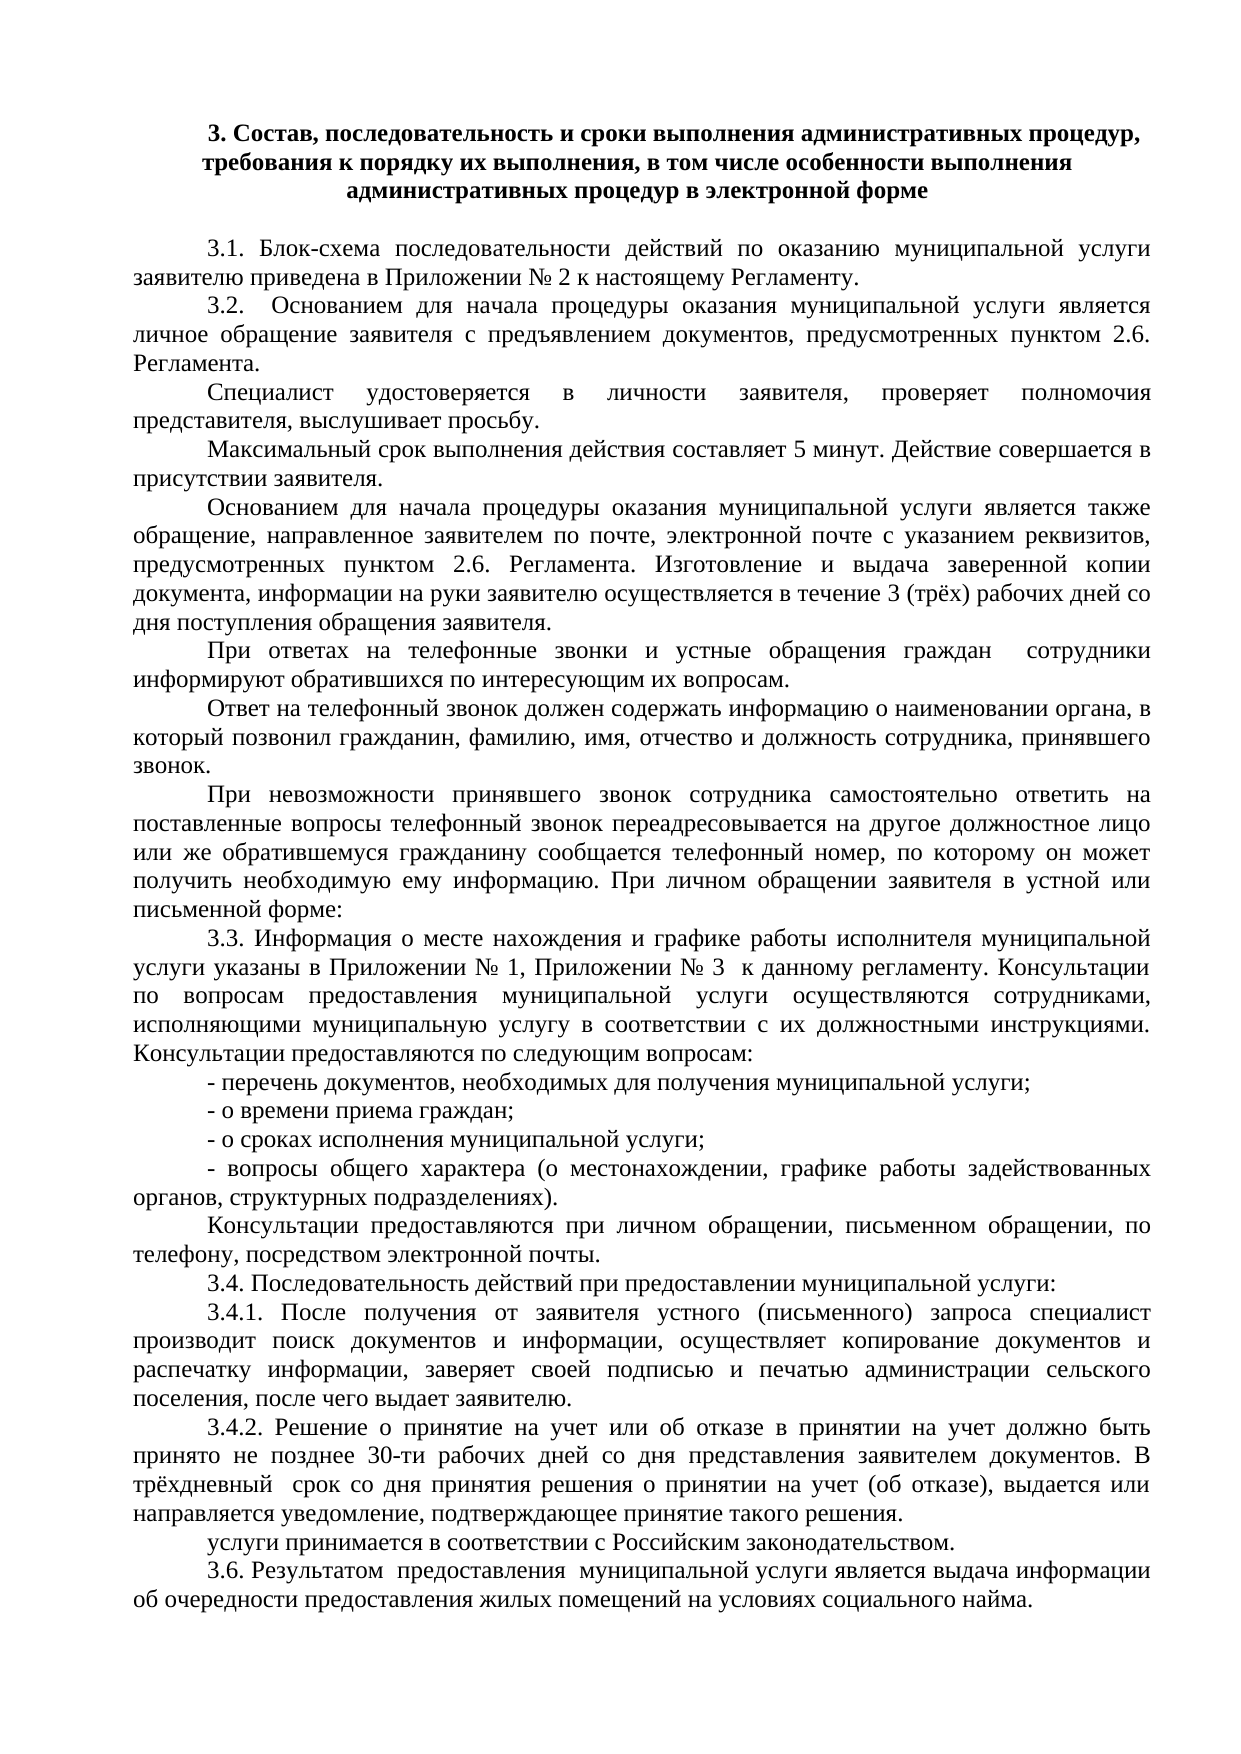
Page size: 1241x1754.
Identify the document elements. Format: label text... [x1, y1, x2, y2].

text 3.4. Последовательность действий при предоставлении муниципальной услуги: [133, 1268, 1152, 1297]
text Специалист удостоверяется в личности заявителя, проверяет полномочия представителя, выслушивает просьбу. [133, 377, 1152, 434]
text 3.6. Результатом предоставления муниципальной услуги является выдача информации об очередности предоставления жилых помещений на условиях социального найма. [133, 1556, 1152, 1613]
text Максимальный срок выполнения действия составляет 5 минут. Действие совершается в присутствии заявителя. [133, 434, 1152, 492]
text 3.4.2. Решение о принятие на учет или об отказе в принятии на учет должно быть принято не позднее 30-ти рабочих дней со дня представления заявителем документов. В трёхдневный срок со дня принятия решения о принятии на учет (об отказе), выдается или направляется уведомление, подтверждающее принятие такого решения. [133, 1412, 1152, 1527]
text При невозможности принявшего звонок сотрудника самостоятельно ответить на поставленные вопросы телефонный звонок переадресовывается на другое должностное лицо или же обратившемуся гражданину сообщается телефонный номер, по которому он может получить необходимую ему информацию. При личном обращении заявителя в устной или письменной форме: [133, 779, 1152, 923]
text 3.1. Блок-схема последовательности действий по оказанию муниципальной услуги заявителю приведена в Приложении № 2 к настоящему Регламенту. [133, 233, 1152, 291]
text При ответах на телефонные звонки и устные обращения граждан сотрудники информируют обратившихся по интересующим их вопросам. [133, 636, 1152, 693]
text Основанием для начала процедуры оказания муниципальной услуги является также обращение, направленное заявителем по почте, электронной почте с указанием реквизитов, предусмотренных пунктом 2.6. Регламента. Изготовление и выдача заверенной копии документа, информации на руки заявителю осуществляется в течение 3 (трёх) рабочих дней со дня поступления обращения заявителя. [133, 492, 1152, 636]
text - вопросы общего характера (о местонахождении, графике работы задействованных органов, структурных подразделениях). [133, 1153, 1152, 1211]
text 3.4.1. После получения от заявителя устного (письменного) запроса специалист производит поиск документов и информации, осуществляет копирование документов и распечатку информации, заверяет своей подписью и печатью администрации сельского поселения, после чего выдает заявителю. [133, 1297, 1152, 1412]
text - перечень документов, необходимых для получения муниципальной услуги; [133, 1067, 1152, 1096]
text Ответ на телефонный звонок должен содержать информацию о наименовании органа, в который позвонил гражданин, фамилию, имя, отчество и должность сотрудника, принявшего звонок. [133, 693, 1152, 779]
text Консультации предоставляются при личном обращении, письменном обращении, по телефону, посредством электронной почты. [133, 1211, 1152, 1268]
text 3.2. Основанием для начала процедуры оказания муниципальной услуги является личное обращение заявителя с предъявлением документов, предусмотренных пунктом 2.6. Регламента. [133, 291, 1152, 377]
text 3. Состав, последовательность и сроки выполнения административных процедур, требования к порядку их выполнения, в том числе особенности выполнения административных процедур в электронной форме [133, 118, 1141, 204]
text - о времени приема граждан; [133, 1096, 1152, 1124]
text 3.3. Информация о месте нахождения и графике работы исполнителя муниципальной услуги указаны в Приложении № 1, Приложении № 3 к данному регламенту. Консультации по вопросам предоставления муниципальной услуги осуществляются сотрудниками, исполняющими муниципальную услугу в соответствии с их должностными инструкциями. Консультации предоставляются по следующим вопросам: [133, 923, 1152, 1067]
text услуги принимается в соответствии с Российским законодательством. [133, 1527, 1152, 1556]
text - о сроках исполнения муниципальной услуги; [133, 1124, 1152, 1153]
